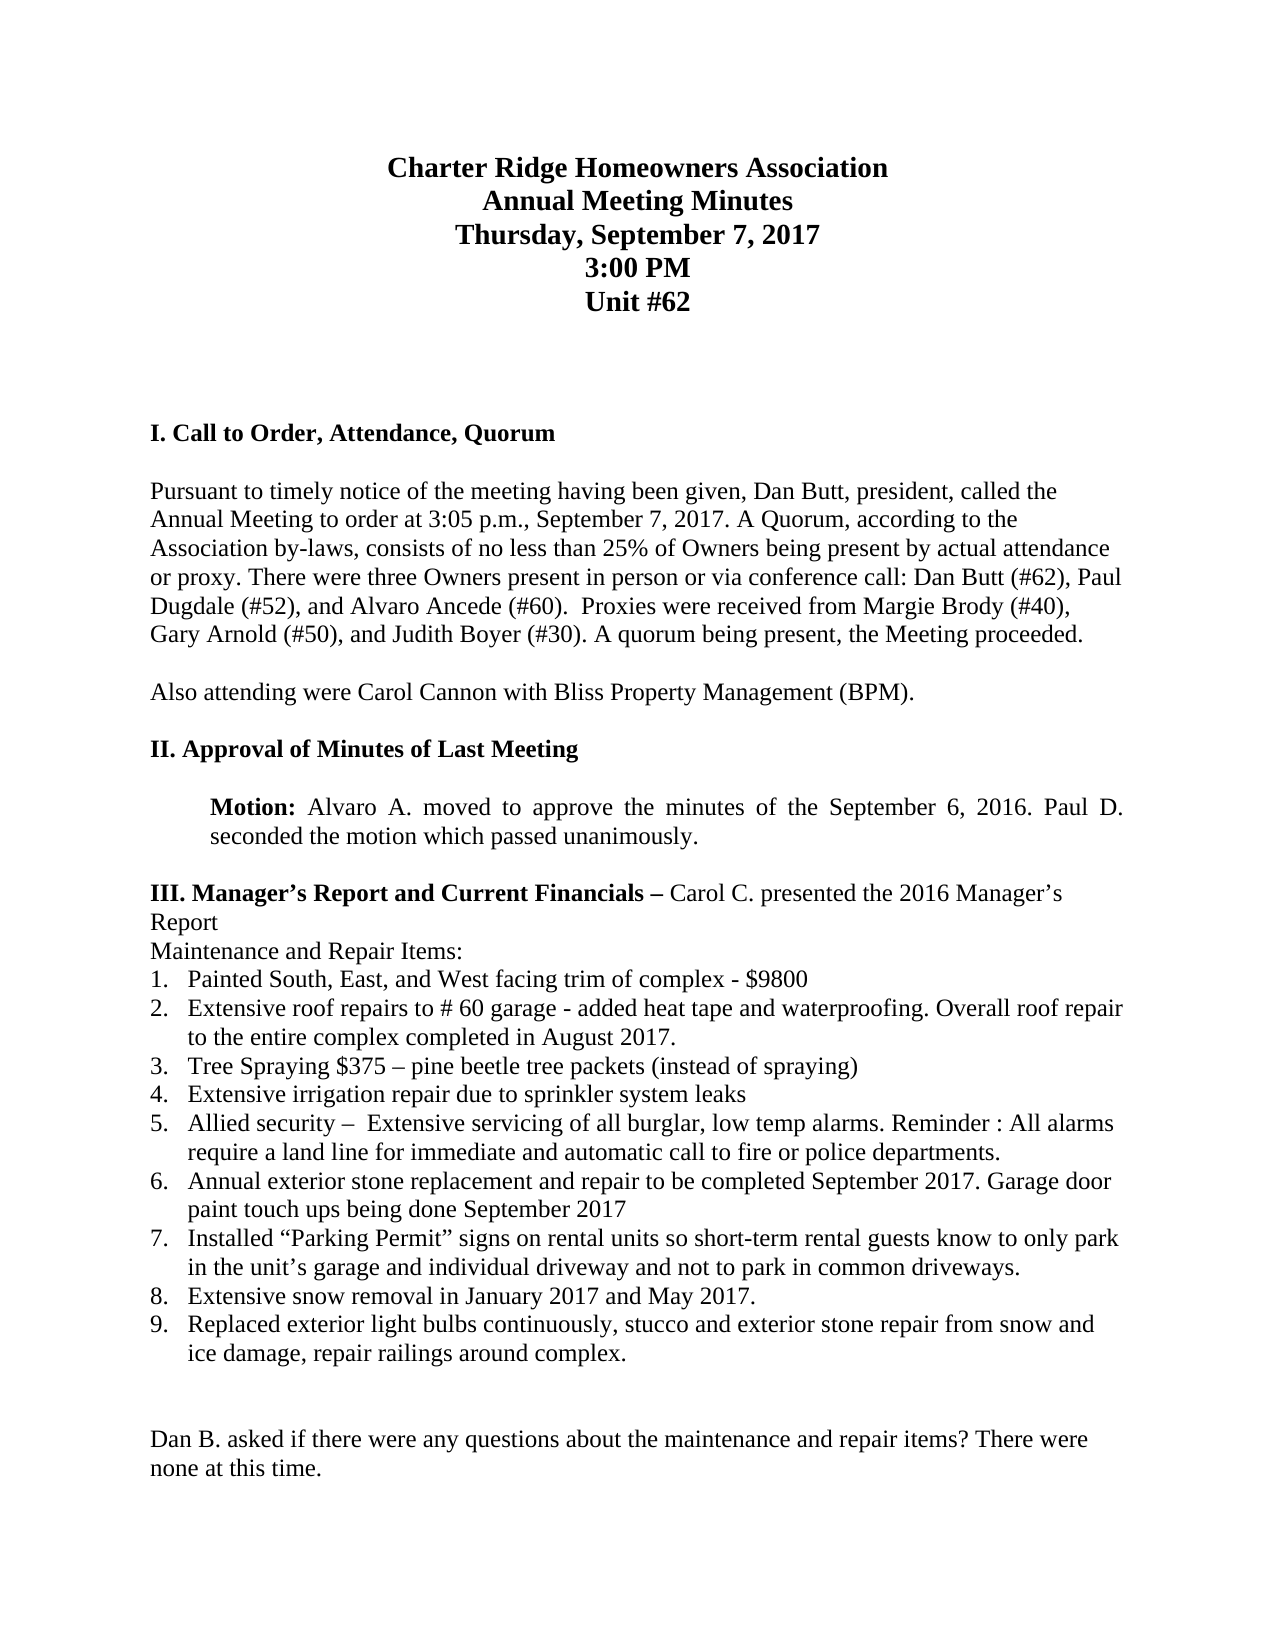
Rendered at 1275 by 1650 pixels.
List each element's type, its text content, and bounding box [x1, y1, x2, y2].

text Also attending were Carol Cannon with Bliss Property Management (BPM). [150, 677, 1125, 706]
list Replaced exterior light bulbs continuously, stucco and exterior stone repair from snow and ice damage, repair railings around complex. [150, 1309, 1125, 1367]
text Motion: Alvaro A. moved to approve the minutes of the September 6, 2016. Paul D. seconded the motion which passed unanimously. [210, 792, 1125, 849]
text Thursday, September 7, 2017 [150, 217, 1125, 251]
text Pursuant to timely notice of the meeting having been given, Dan Butt, president, called the Annual Meeting to order at 3:05 p.m., September 7, 2017. A Quorum, according to the Association by-laws, consists of no less than 25% of Owners being present by actual attendance or proxy. There were three Owners present in person or via conference call: Dan Butt (#62), Paul Dugdale (#52), and Alvaro Ancede (#60). Proxies were received from Margie Brody (#40), Gary Arnold (#50), and Judith Boyer (#30). A quorum being present, the Meeting proceeded. [150, 476, 1125, 648]
list Installed “Parking Permit” signs on rental units so short-term rental guests know to only park in the unit’s garage and individual driveway and not to park in common driveways. [150, 1223, 1125, 1281]
list Extensive roof repairs to # 60 garage - added heat tape and waterproofing. Overall roof repair to the entire complex completed in August 2017. [150, 993, 1125, 1051]
text Annual Meeting Minutes [150, 183, 1125, 217]
list Extensive snow removal in January 2017 and May 2017. [150, 1281, 1125, 1309]
text Unit #62 [150, 284, 1125, 318]
list Painted South, East, and West facing trim of complex - $9800 [150, 964, 1125, 993]
list Extensive irrigation repair due to sprinkler system leaks [150, 1079, 1125, 1108]
list Annual exterior stone replacement and repair to be completed September 2017. Garage door paint touch ups being done September 2017 [150, 1166, 1125, 1223]
text Dan B. asked if there were any questions about the maintenance and repair items? There were none at this time. [150, 1424, 1125, 1482]
list Tree Spraying $375 – pine beetle tree packets (instead of spraying) [150, 1051, 1125, 1079]
list Allied security – Extensive servicing of all burglar, low temp alarms. Reminder : All alarms require a land line for immediate and automatic call to fire or police departments. [150, 1108, 1125, 1166]
text Maintenance and Repair Items: [150, 936, 1125, 964]
subtitle II. Approval of Minutes of Last Meeting [150, 734, 1125, 763]
text Charter Ridge Homeowners Association [150, 150, 1125, 183]
text 3:00 PM [150, 251, 1125, 284]
subtitle I. Call to Order, Attendance, Quorum [150, 418, 1125, 447]
text III. Manager’s Report and Current Financials – Carol C. presented the 2016 Manager’s Report [150, 878, 1125, 936]
